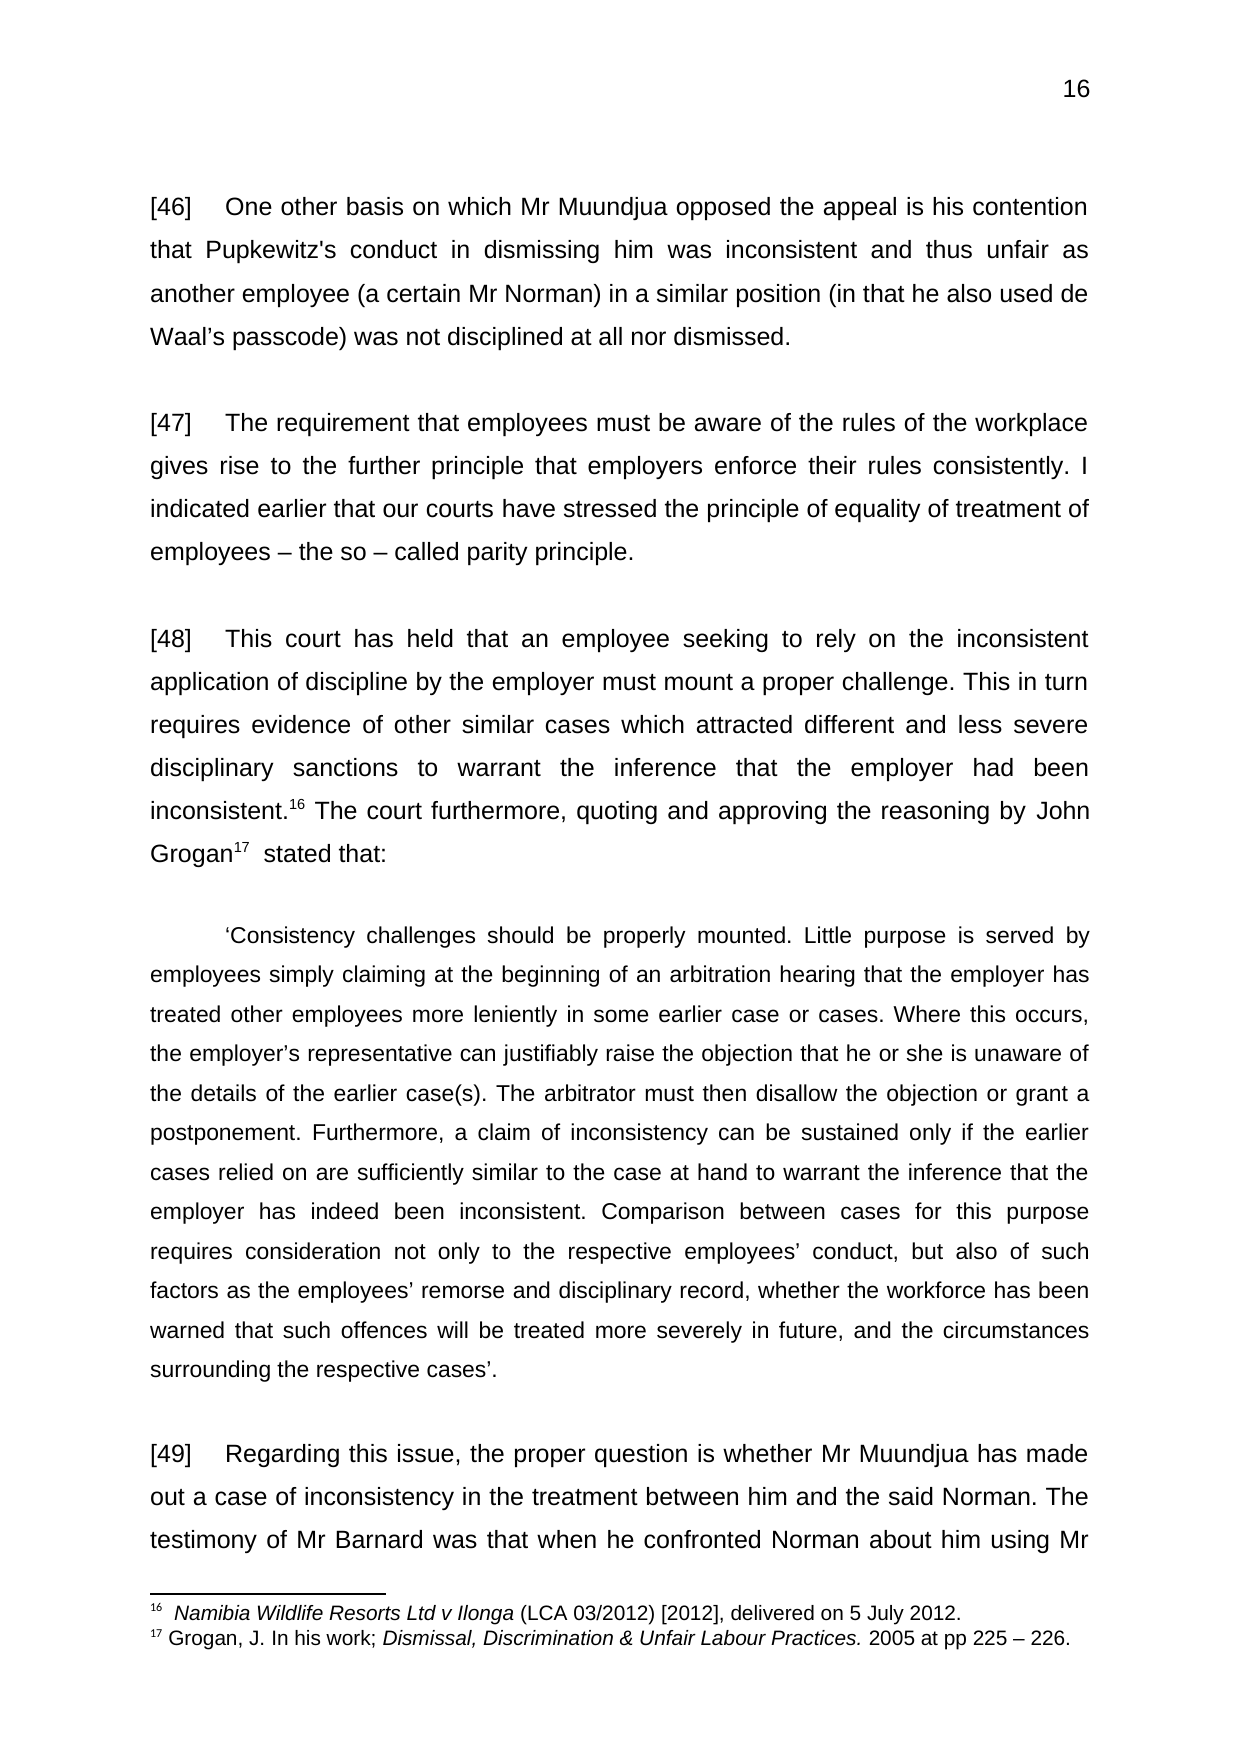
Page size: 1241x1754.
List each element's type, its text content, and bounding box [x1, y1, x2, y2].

text [47] The requirement that employees must be aware of the rules of the workplace gives rise to the further principle that employers enforce their rules consistently. I indicated earlier that our courts have stressed the principle of equality of treatment of employees – the so – called parity principle. [150, 408, 1090, 566]
text [48] This court has held that an employee seeking to rely on the inconsistent application of discipline by the employer must mount a proper challenge. This in turn requires evidence of other similar cases which attracted different and less severe disciplinary sanctions to warrant the inference that the employer had been inconsistent. The court furthermore, quoting and approving the reasoning by John Grogan stated that: [150, 624, 1090, 868]
text ‘Consistency challenges should be properly mounted. Little purpose is served by employees simply claiming at the beginning of an arbitration hearing that the employer has treated other employees more leniently in some earlier case or cases. Where this occurs, the employer’s representative can justifiably raise the objection that he or she is unaware of the details of the earlier case(s). The arbitrator must then disallow the objection or grant a postponement. Furthermore, a claim of inconsistency can be sustained only if the earlier cases relied on are sufficiently similar to the case at hand to warrant the inference that the employer has indeed been inconsistent. Comparison between cases for this purpose requires consideration not only to the respective employees’ conduct, but also of such factors as the employees’ remorse and disciplinary record, whether the workforce has been warned that such offences will be treated more severely in future, and the circumstances surrounding the respective cases’. [150, 922, 1090, 1382]
text [46] One other basis on which Mr Muundjua opposed the appeal is his contention that Pupkewitz's conduct in dismissing him was inconsistent and thus unfair as another employee (a certain Mr Norman) in a similar position (in that he also used de Waal’s passcode) was not disciplined at all nor dismissed. [150, 192, 1090, 351]
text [150, 1439, 1090, 1554]
